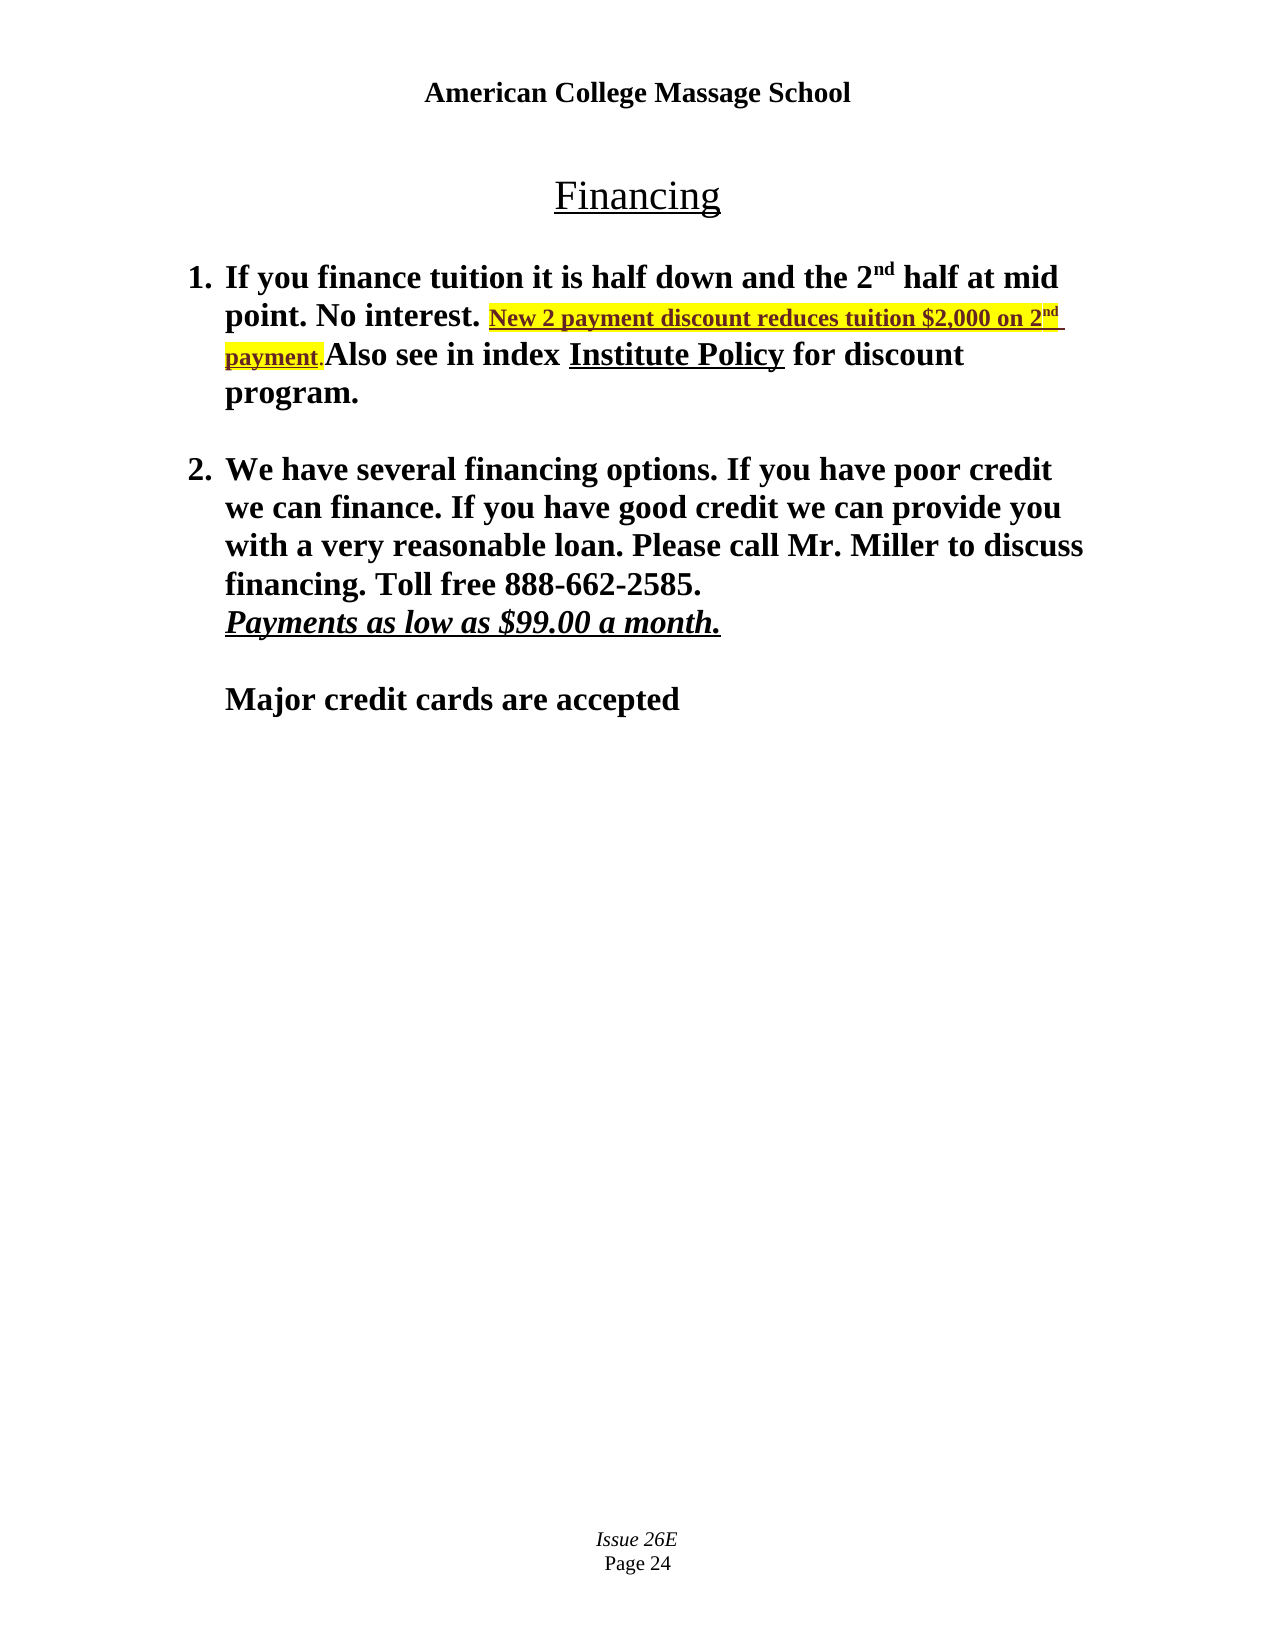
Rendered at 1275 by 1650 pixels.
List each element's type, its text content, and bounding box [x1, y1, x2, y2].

text Major credit cards are accepted [187, 679, 1087, 717]
text Payments as low as $99.00 a month. [187, 602, 1087, 640]
list If you finance tuition it is half down and the 2nd half at mid point. No interest. New 2 payment discount reduces tuition $2,000 on 2nd payment.Also see in index Institute Policy for discount program. [187, 257, 1087, 410]
list We have several financing options. If you have poor credit we can finance. If you have good credit we can provide you with a very reasonable loan. Please call Mr. Miller to discuss financing. Toll free 888-662-2585. [187, 449, 1087, 602]
title Financing [187, 171, 1087, 219]
